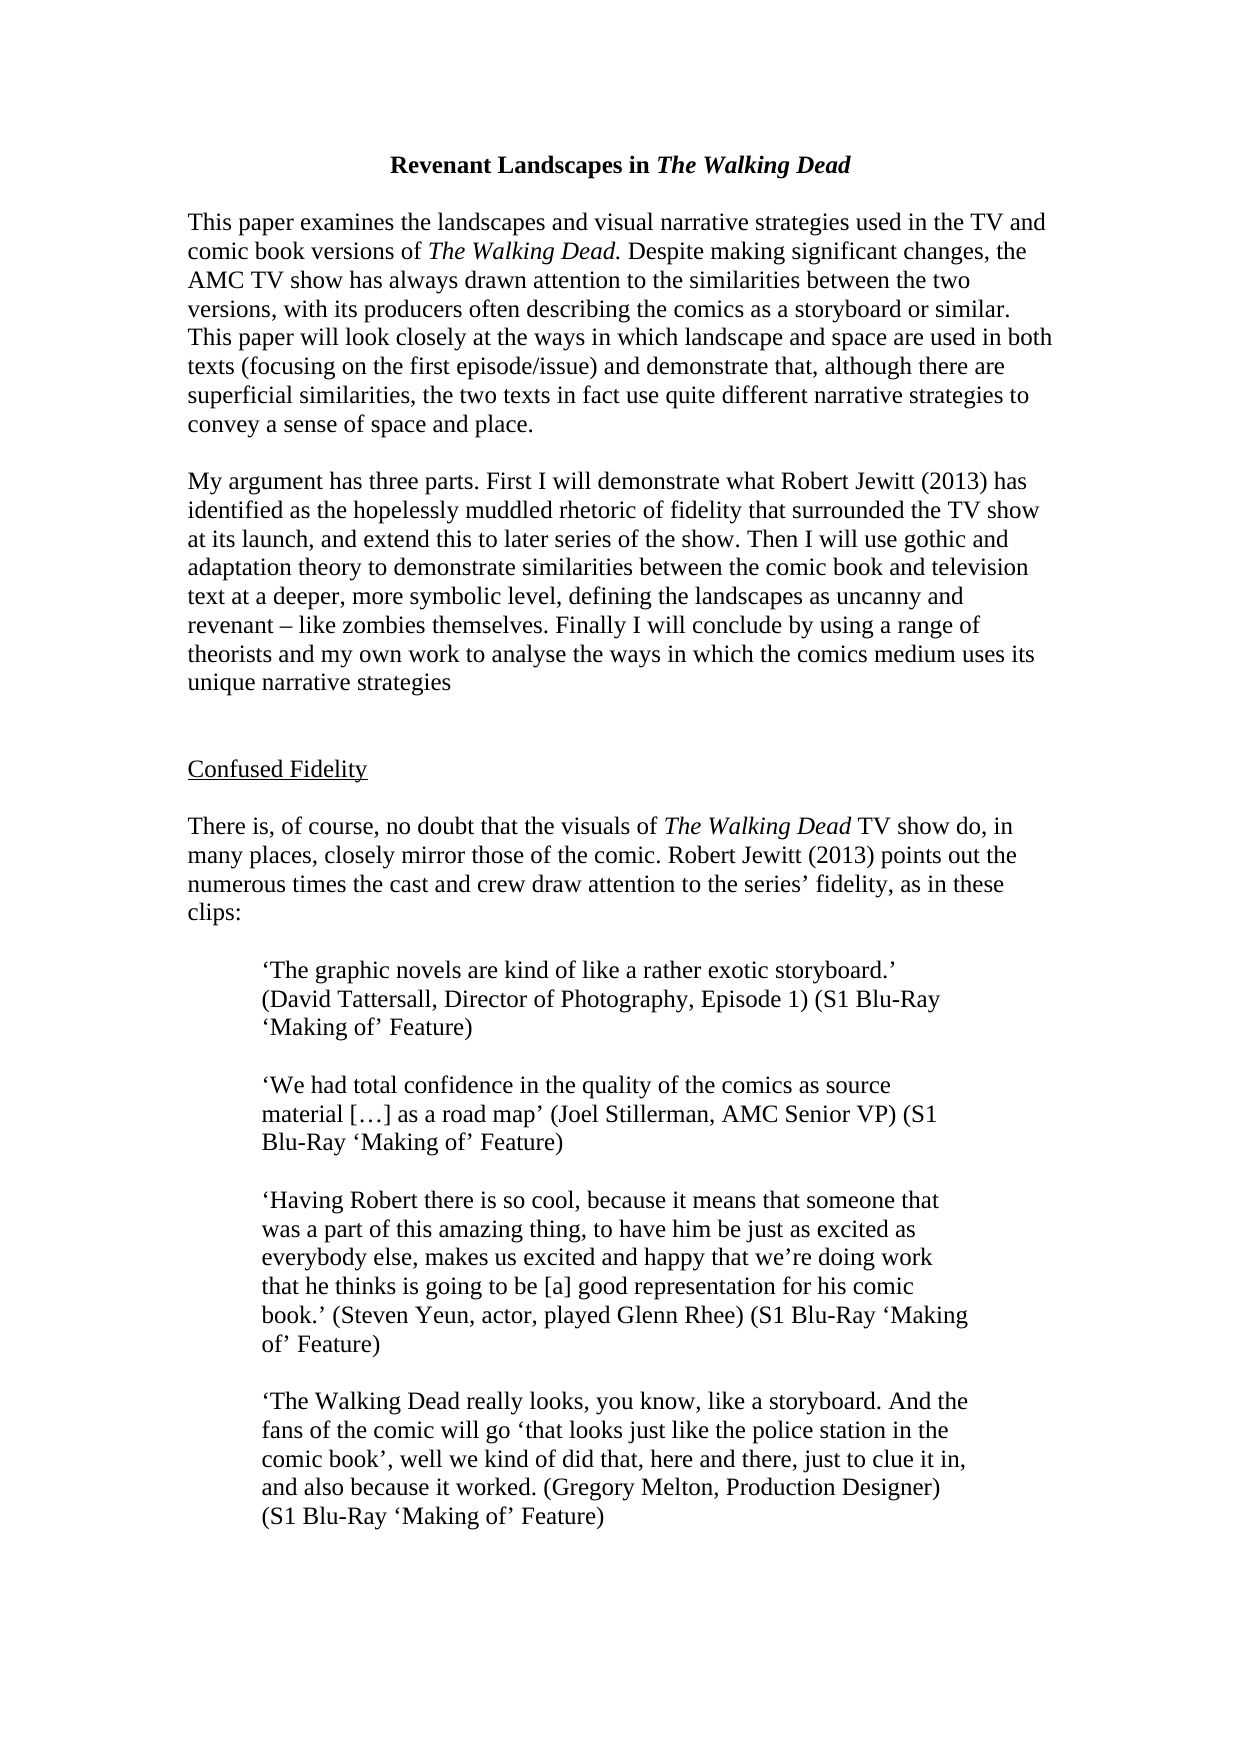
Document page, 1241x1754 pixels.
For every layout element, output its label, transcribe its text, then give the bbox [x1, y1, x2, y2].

text There is, of course, no doubt that the visuals of The Walking Dead TV show do, in many places, closely mirror those of the comic. Robert Jewitt (2013) points out the numerous times the cast and crew draw attention to the series’ fidelity, as in these clips: [187, 811, 1053, 926]
text Confused Fidelity [187, 754, 1053, 782]
text This paper examines the landscapes and visual narrative strategies used in the TV and comic book versions of The Walking Dead. Despite making significant changes, the AMC TV show has always drawn attention to the similarities between the two versions, with its producers often describing the comics as a storyboard or similar. [187, 207, 1053, 322]
text ‘We had total confidence in the quality of the comics as source material […] as a road map’ (Joel Stillerman, AMC Senior VP) (S1 Blu-Ray ‘Making of’ Feature) [261, 1070, 970, 1156]
text ‘The graphic novels are kind of like a rather exotic storyboard.’ (David Tattersall, Director of Photography, Episode 1) (S1 Blu-Ray ‘Making of’ Feature) [261, 955, 970, 1041]
text Revenant Landscapes in The Walking Dead [187, 150, 1053, 179]
text This paper will look closely at the ways in which landscape and space are used in both texts (focusing on the first episode/issue) and demonstrate that, although there are superficial similarities, the two texts in fact use quite different narrative strategies to convey a sense of space and place. [187, 322, 1053, 437]
text My argument has three parts. First I will demonstrate what Robert Jewitt (2013) has identified as the hopelessly muddled rhetoric of fidelity that surrounded the TV show at its launch, and extend this to later series of the show. Then I will use gothic and adaptation theory to demonstrate similarities between the comic book and television text at a deeper, more symbolic level, defining the landscapes as uncanny and revenant – like zombies themselves. Finally I will conclude by using a range of theorists and my own work to analyse the ways in which the comics medium uses its unique narrative strategies [187, 466, 1053, 696]
text ‘The Walking Dead really looks, you know, like a storyboard. And the fans of the comic will go ‘that looks just like the police station in the comic book’, well we kind of did that, here and there, just to clue it in, and also because it worked. (Gregory Melton, Production Designer) (S1 Blu-Ray ‘Making of’ Feature) [261, 1386, 970, 1530]
text ‘Having Robert there is so cool, because it means that someone that was a part of this amazing thing, to have him be just as excited as everybody else, makes us excited and happy that we’re doing work that he thinks is going to be [a] good representation for his comic book.’ (Steven Yeun, actor, played Glenn Rhee) (S1 Blu-Ray ‘Making of’ Feature) [261, 1185, 970, 1357]
